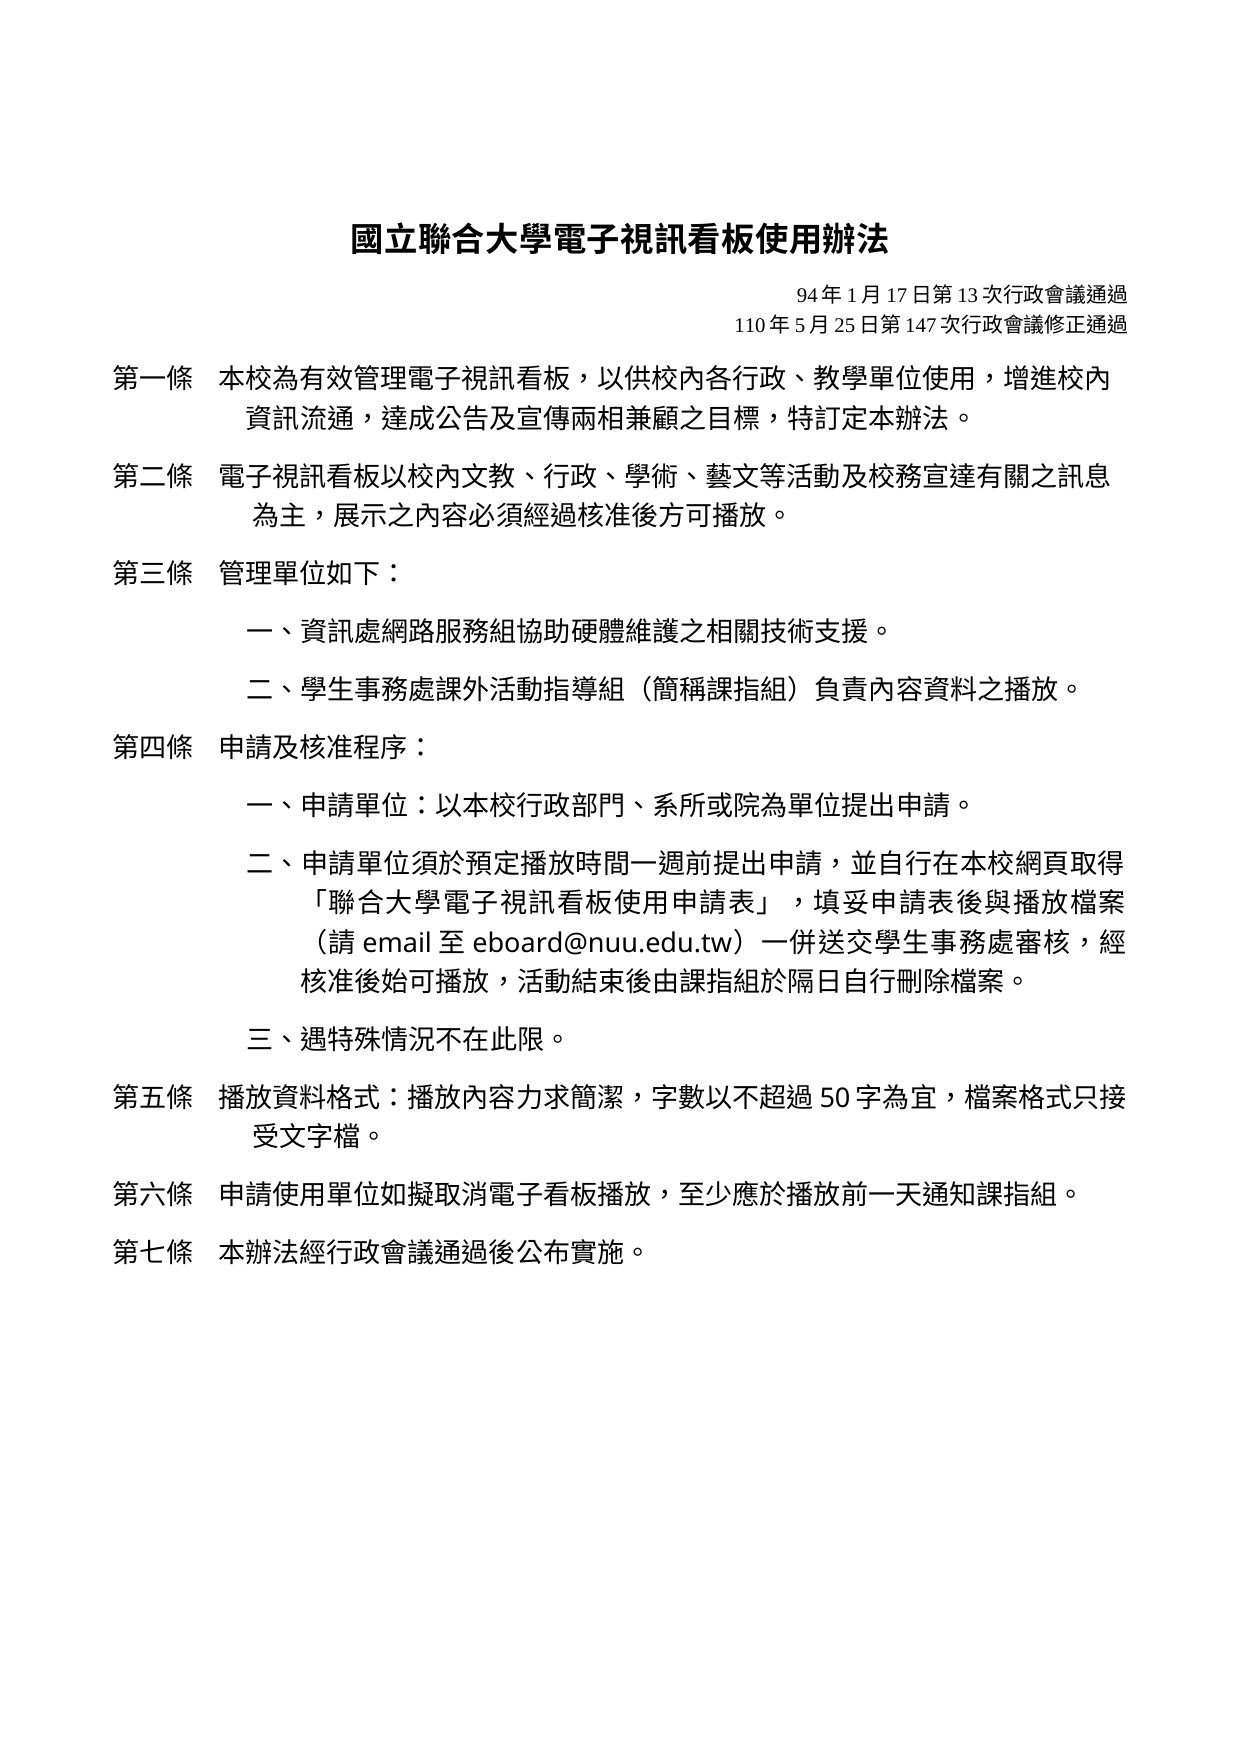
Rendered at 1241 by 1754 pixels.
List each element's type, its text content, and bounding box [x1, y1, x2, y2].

text 第二條 電子視訊看板以校內文教、行政、學術、藝文等活動及校務宣達有關之訊息為主，展示之內容必須經過核准後方可播放。 [112, 454, 1128, 533]
text 第13次行政會議通過 [112, 278, 1128, 308]
text 第五條 播放資料格式：播放內容力求簡潔，字數以不超過50字為宜，檔案格式只接受文字檔。 [112, 1076, 1128, 1154]
text 一、申請單位：以本校行政部門、系所或院為單位提出申請。 [137, 784, 1128, 823]
text 二、申請單位須於預定播放時間一週前提出申請，並自行在本校網頁取得「聯合大學電子視訊看板使用申請表」，填妥申請表後與播放檔案（請email至eboard@nuu.edu.tw）一併送交學生事務處審核，經核准後始可播放，活動結束後由課指組於隔日自行刪除檔案。 [246, 842, 1128, 999]
text 國立聯合大學電子視訊看板使用辦法 [112, 213, 1128, 261]
text 一、資訊處網路服務組協助硬體維護之相關技術支援。 [137, 610, 1128, 649]
text 第四條 申請及核准程序： [112, 726, 1128, 765]
text 110年5月25日第147次行政會議修正通過 [112, 308, 1128, 338]
text 第三條 管理單位如下： [112, 552, 1128, 591]
text 三、遇特殊情況不在此限。 [246, 1018, 1128, 1057]
text 二、學生事務處課外活動指導組（簡稱課指組）負責內容資料之播放。 [137, 668, 1128, 707]
text 第六條 申請使用單位如擬取消電子看板播放，至少應於播放前一天通知課指組。 [112, 1173, 1128, 1213]
text 第七條 本辦法經行政會議通過後公布實施。 [112, 1231, 1128, 1271]
text 第一條 本校為有效管理電子視訊看板，以供校內各行政、教學單位使用，增進校內資訊流通，達成公告及宣傳兩相兼顧之目標，特訂定本辦法。 [112, 357, 1128, 436]
